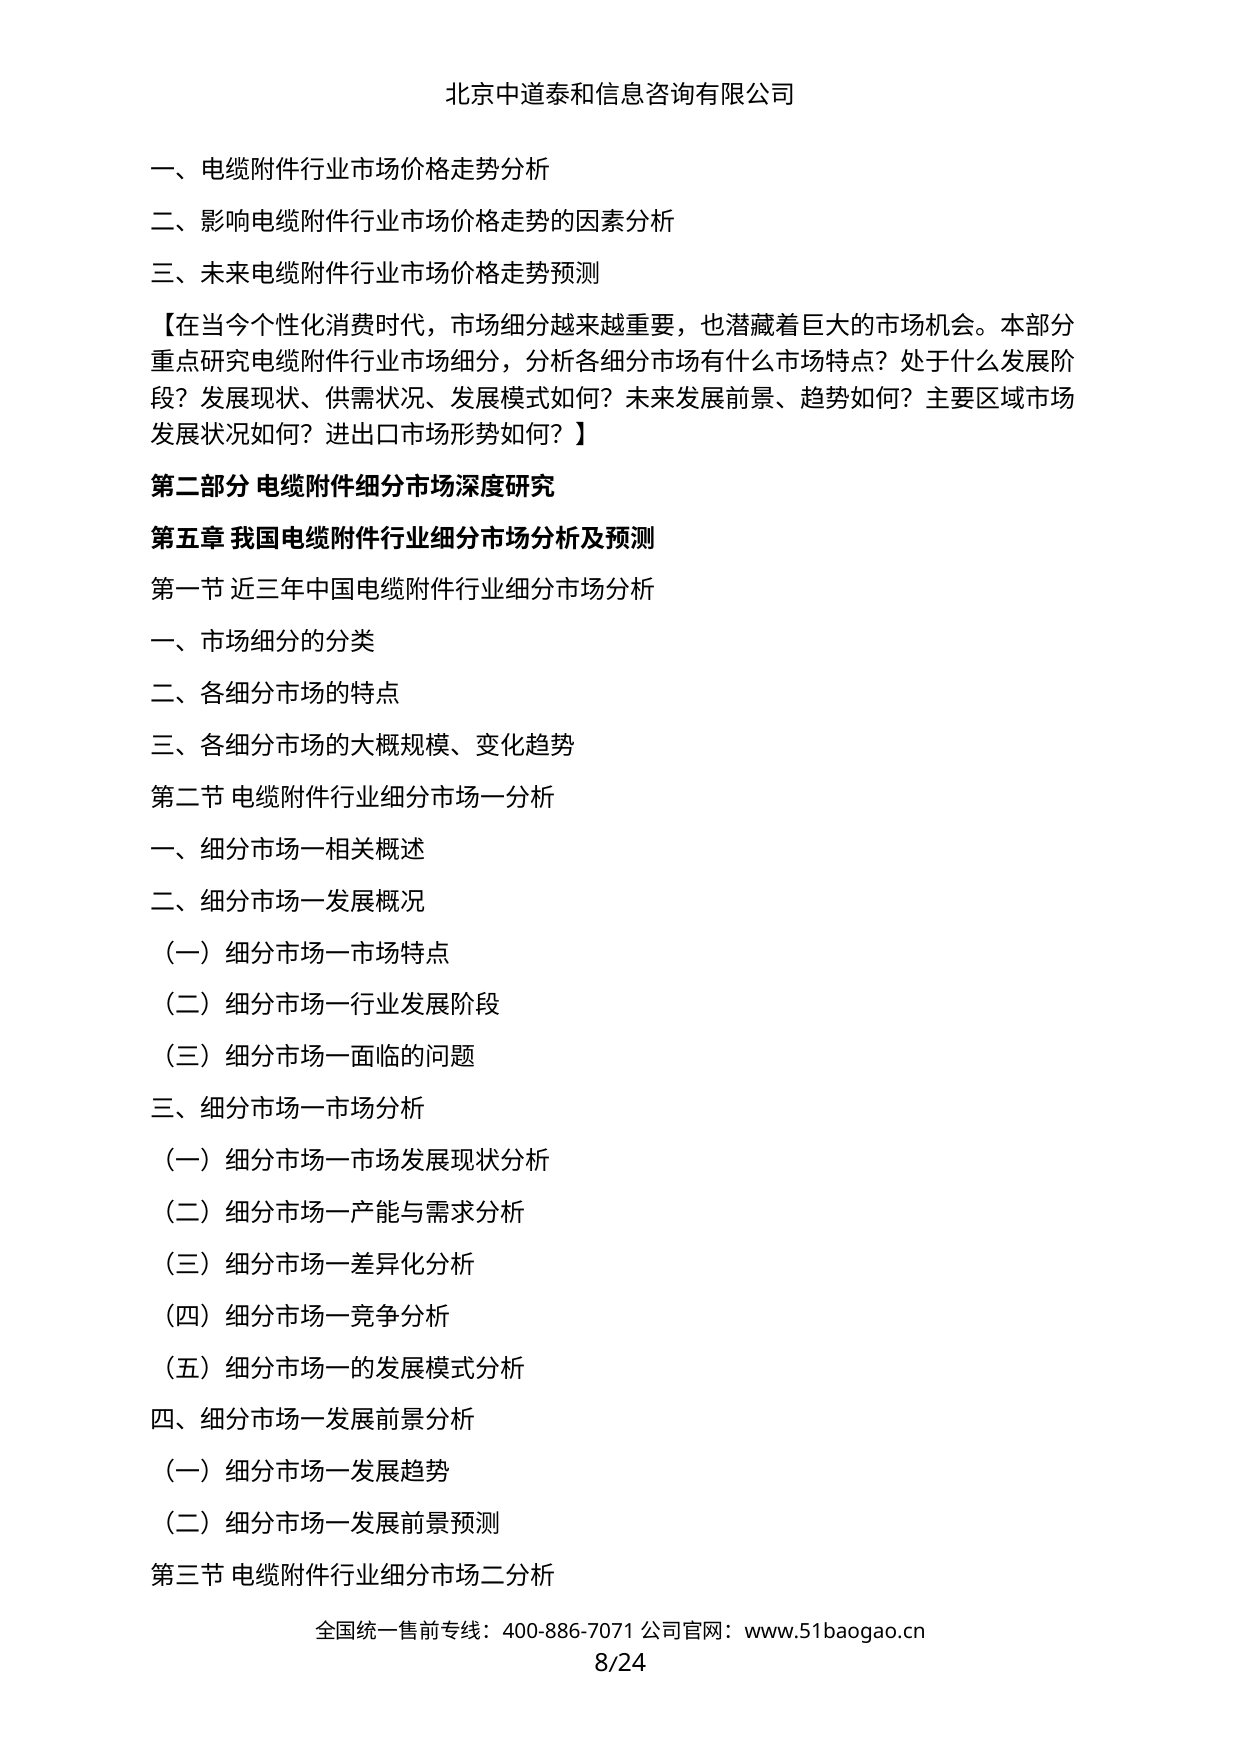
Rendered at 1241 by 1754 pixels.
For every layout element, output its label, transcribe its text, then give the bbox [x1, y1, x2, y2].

text 第三节 电缆附件行业细分市场二分析 [150, 1556, 1090, 1592]
text 三、未来电缆附件行业市场价格走势预测 [150, 254, 1090, 290]
text （一）细分市场一发展趋势 [150, 1452, 1090, 1488]
text 一、电缆附件行业市场价格走势分析 [150, 150, 1090, 186]
text 【在当今个性化消费时代，市场细分越来越重要，也潜藏着巨大的市场机会。本部分重点研究电缆附件行业市场细分，分析各细分市场有什么市场特点？处于什么发展阶段？发展现状、供需状况、发展模式如何？未来发展前景、趋势如何？主要区域市场发展状况如何？进出口市场形势如何？】 [150, 306, 1090, 451]
text 第五章 我国电缆附件行业细分市场分析及预测 [150, 518, 1090, 554]
text （三）细分市场一面临的问题 [150, 1037, 1090, 1073]
text 第一节 近三年中国电缆附件行业细分市场分析 [150, 570, 1090, 606]
text 第二部分 电缆附件细分市场深度研究 [150, 466, 1090, 502]
text （二）细分市场一发展前景预测 [150, 1504, 1090, 1540]
text 三、各细分市场的大概规模、变化趋势 [150, 726, 1090, 762]
text 一、市场细分的分类 [150, 622, 1090, 658]
text 三、细分市场一市场分析 [150, 1089, 1090, 1125]
text 四、细分市场一发展前景分析 [150, 1400, 1090, 1436]
text 二、影响电缆附件行业市场价格走势的因素分析 [150, 202, 1090, 238]
text （四）细分市场一竞争分析 [150, 1296, 1090, 1332]
text （三）细分市场一差异化分析 [150, 1244, 1090, 1281]
text 二、各细分市场的特点 [150, 674, 1090, 710]
text （一）细分市场一市场特点 [150, 933, 1090, 969]
text 第二节 电缆附件行业细分市场一分析 [150, 777, 1090, 814]
text 二、细分市场一发展概况 [150, 881, 1090, 917]
text （二）细分市场一产能与需求分析 [150, 1192, 1090, 1229]
text （一）细分市场一市场发展现状分析 [150, 1141, 1090, 1177]
text （二）细分市场一行业发展阶段 [150, 985, 1090, 1021]
text 一、细分市场一相关概述 [150, 829, 1090, 866]
text （五）细分市场一的发展模式分析 [150, 1348, 1090, 1384]
